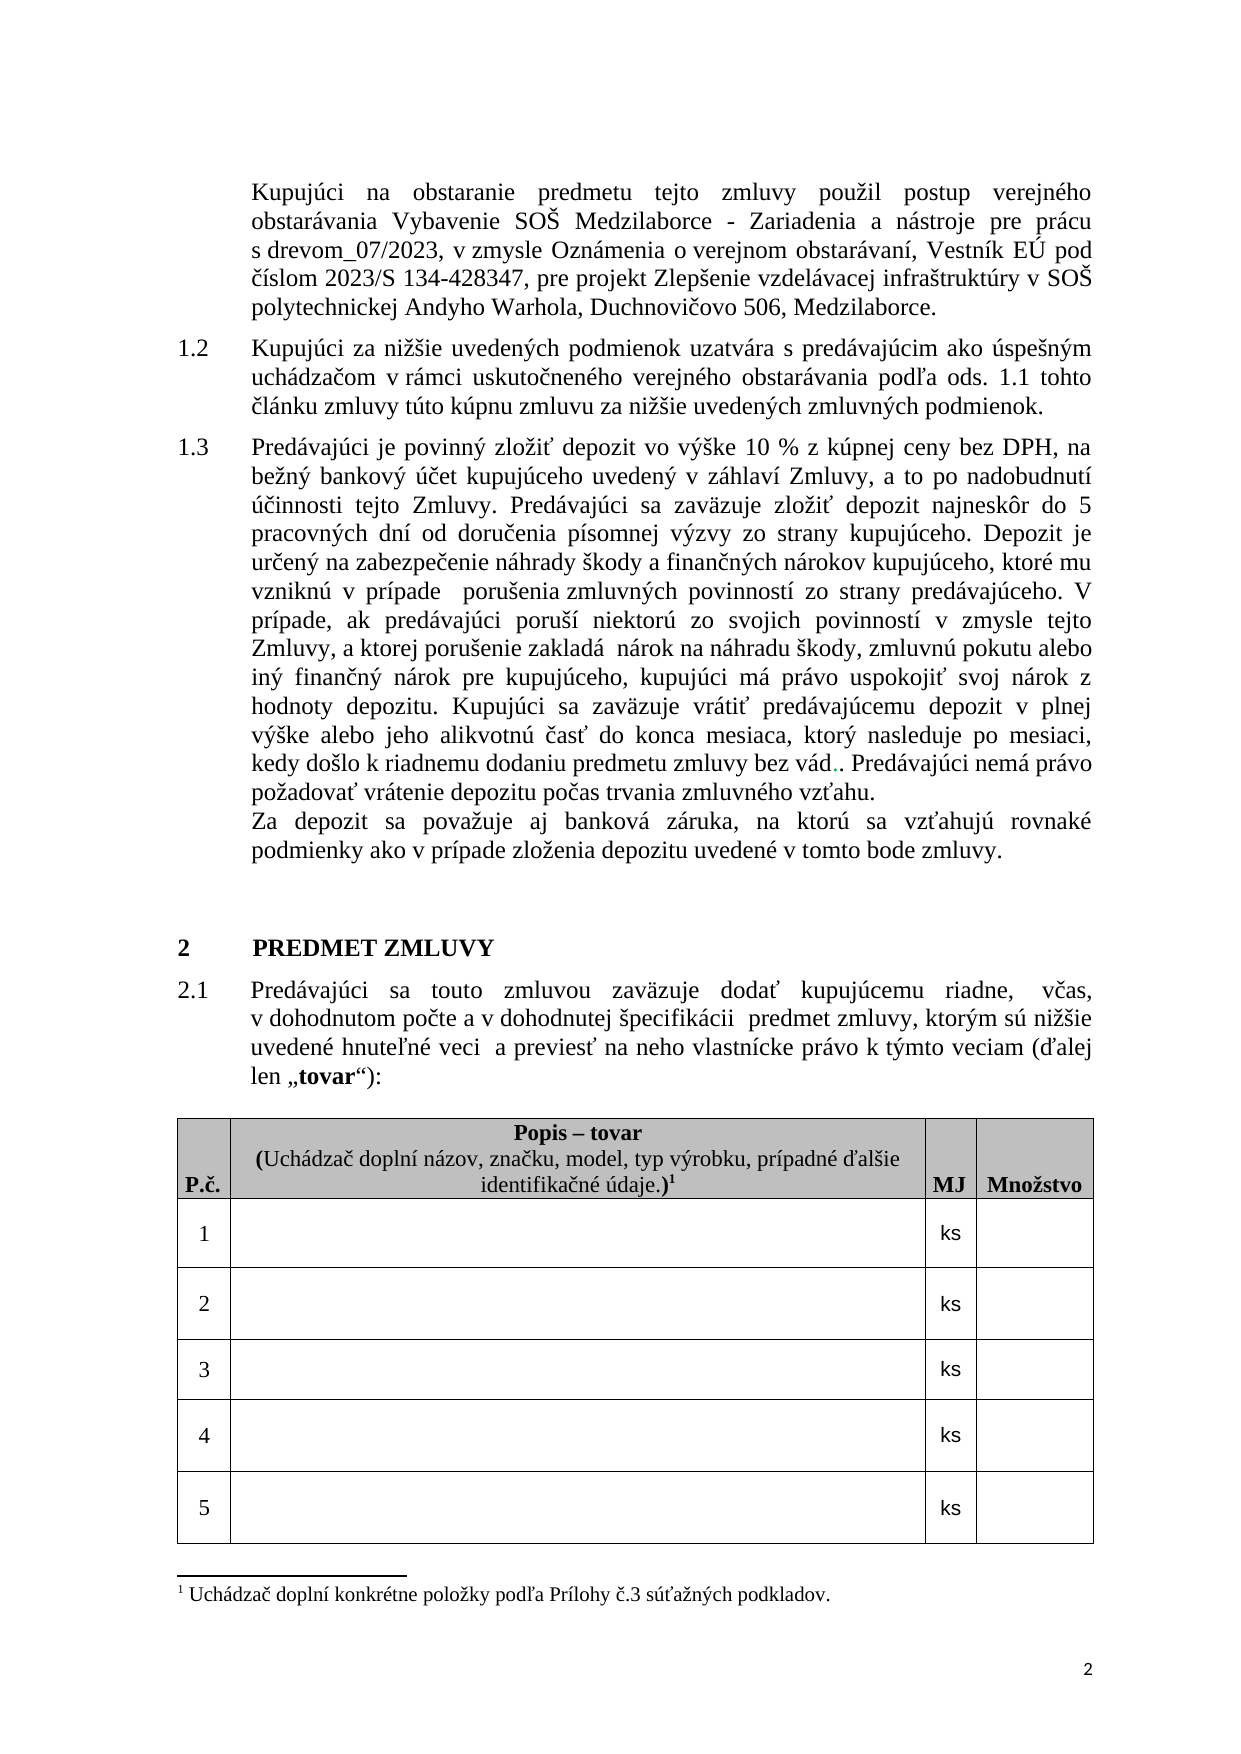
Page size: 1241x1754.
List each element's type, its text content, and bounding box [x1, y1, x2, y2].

table_header Množstvo [977, 1119, 1093, 1198]
table_cell [977, 1400, 1093, 1471]
table_cell [231, 1472, 925, 1543]
table_cell [977, 1340, 1093, 1398]
list Predávajúci je povinný zložiť depozit vo výške 10 % z kúpnej ceny bez DPH, na bežný bankový účet kupujúceho uvedený v záhlaví Zmluvy, a to po nadobudnutí účinnosti tejto Zmluvy. Predávajúci sa zaväzuje zložiť depozit najneskôr do 5 pracovných dní od doručenia písomnej výzvy zo strany kupujúceho. Depozit je určený na zabezpečenie náhrady škody a finančných nárokov kupujúceho, ktoré mu vzniknú v prípade porušenia zmluvných povinností zo strany predávajúceho. V prípade, ak predávajúci poruší niektorú zo svojich povinností v zmysle tejto Zmluvy, a ktorej porušenie zakladá nárok na náhradu škody, zmluvnú pokutu alebo iný finančný nárok pre kupujúceho, kupujúci má právo uspokojiť svoj nárok z hodnoty depozitu. Kupujúci sa zaväzuje vrátiť predávajúcemu depozit v plnej výške alebo jeho alikvotnú časť do konca mesiaca, ktorý nasleduje po mesiaci, kedy došlo k riadnemu dodaniu predmetu zmluvy bez vád.. Predávajúci nemá právo požadovať vrátenie depozitu počas trvania zmluvného vzťahu. [177, 432, 1092, 806]
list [177, 177, 1092, 321]
text Za depozit sa považuje aj banková záruka, na ktorú sa vzťahujú rovnaké podmienky ako v prípade zloženia depozitu uvedené v tomto bode zmluvy. [251, 806, 1092, 863]
table_cell 3 [178, 1340, 230, 1398]
table_cell ks [926, 1472, 976, 1543]
table_cell 4 [178, 1400, 230, 1471]
table_cell [231, 1340, 925, 1398]
table_cell [977, 1199, 1093, 1267]
table_cell ks [926, 1340, 976, 1398]
table_header P.č. [178, 1119, 230, 1198]
table_cell [977, 1472, 1093, 1543]
table_cell ks [926, 1268, 976, 1339]
table_header MJ [926, 1119, 976, 1198]
table_cell [231, 1199, 925, 1267]
list PREDMET ZMLUVY [177, 933, 1092, 962]
table_cell ks [926, 1199, 976, 1267]
table_cell 2 [178, 1268, 230, 1339]
table_cell [231, 1400, 925, 1471]
table_cell [231, 1268, 925, 1339]
table_header Popis – tovar (Uchádzač doplní názov, značku, model, typ výrobku, prípadné ďalšie identifikačné údaje.) [231, 1119, 925, 1198]
table_cell 5 [178, 1472, 230, 1543]
list Kupujúci za nižšie uvedených podmienok uzatvára s predávajúcim ako úspešným uchádzačom v rámci uskutočneného verejného obstarávania podľa ods. 1.1 tohto článku zmluvy túto kúpnu zmluvu za nižšie uvedených zmluvných podmienok. [177, 333, 1092, 420]
table_cell 1 [178, 1199, 230, 1267]
table_cell [977, 1268, 1093, 1339]
text 2.1 Predávajúci sa touto zmluvou zaväzuje dodať kupujúcemu riadne, včas, v dohodnutom počte a v dohodnutej špecifikácii predmet zmluvy, ktorým sú nižšie uvedené hnuteľné veci a previesť na neho vlastnícke právo k týmto veciam (ďalej len „tovar“): [177, 975, 1092, 1090]
table_cell ks [926, 1400, 976, 1471]
